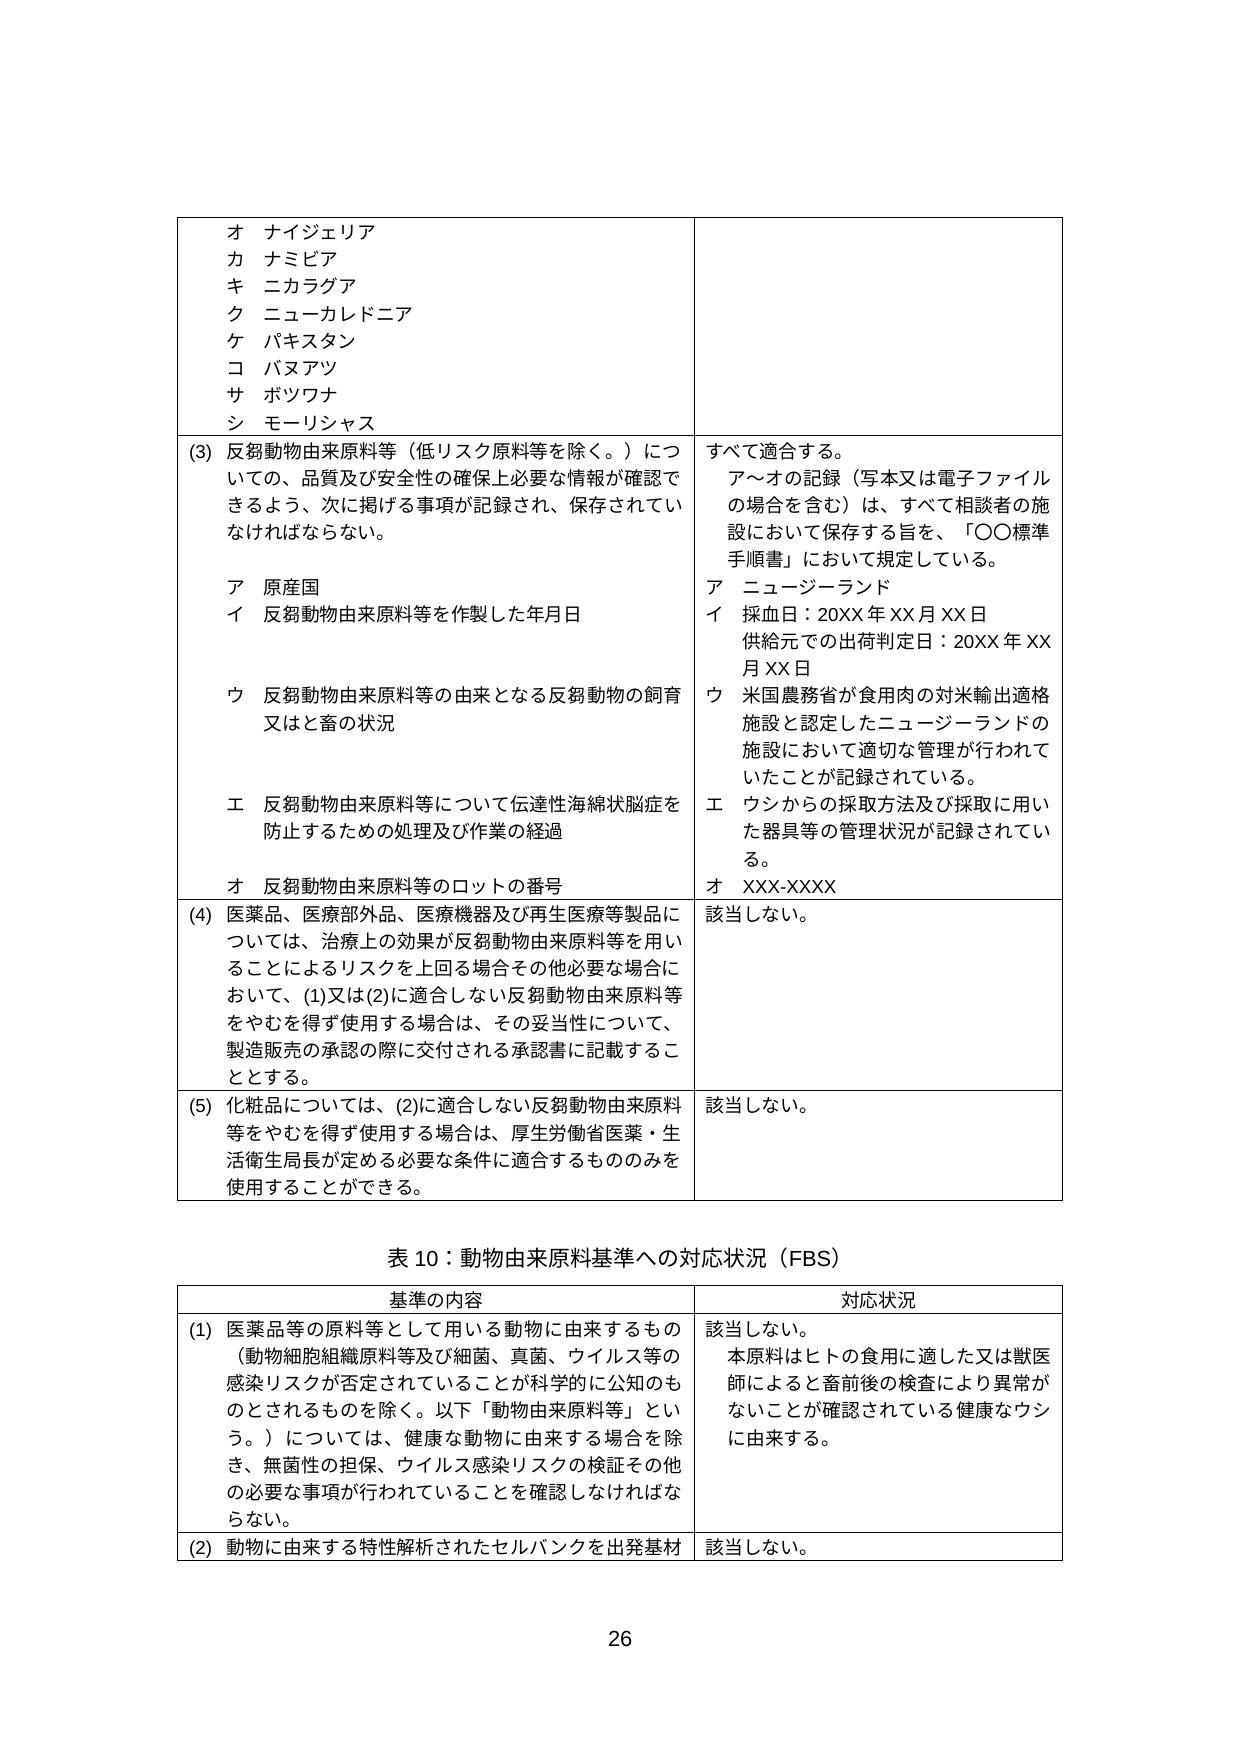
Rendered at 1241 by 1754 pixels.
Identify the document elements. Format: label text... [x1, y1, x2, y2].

table_cell 該当しない。 本原料はヒトの食用に適した又は獣医師によると畜前後の検査により異常がないことが確認されている健康なウシに由来する。 [695, 1314, 1062, 1532]
text 表 10：動物由来原料基準への対応状況（FBS） [177, 1238, 1063, 1276]
table_cell ウ 米国農務省が食用肉の対米輸出適格施設と認定したニュージーランドの施設において適切な管理が行われていたことが記録されている。 [695, 681, 1062, 790]
table_cell オ XXX-XXXX [695, 871, 1062, 898]
table_cell 該当しない。 [695, 900, 1062, 1090]
table_cell 化粧品については、(2)に適合しない反芻動物由来原料等をやむを得ず使用する場合は、厚生労働省医薬・生活衛生局長が定める必要な条件に適合するもののみを使用することができる。 [178, 1091, 694, 1200]
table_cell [178, 218, 694, 435]
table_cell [178, 1533, 694, 1560]
table_cell ウ 反芻動物由来原料等の由来となる反芻動物の飼育又はと畜の状況 [178, 681, 694, 790]
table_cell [695, 218, 1062, 435]
table_cell オ 反芻動物由来原料等のロットの番号 [178, 871, 694, 898]
table_cell 該当しない。 [695, 1091, 1062, 1200]
table_header 対応状況 [695, 1286, 1062, 1313]
table_cell 反芻動物由来原料等（低リスク原料等を除く。）についての、品質及び安全性の確保上必要な情報が確認できるよう、次に掲げる事項が記録され、保存されていなければならない。 [178, 436, 694, 572]
table_cell イ 採血日：20XX年XX月XX日 供給元での出荷判定日：20XX年XX月XX日 [695, 600, 1062, 681]
table_cell すべて適合する。 ア～オの記録（写本又は電子ファイルの場合を含む）は、すべて相談者の施設において保存する旨を、「〇〇標準手順書」において規定している。 [695, 436, 1062, 572]
table_cell ア ニュージーランド [695, 572, 1062, 599]
table_cell エ 反芻動物由来原料等について伝達性海綿状脳症を防止するための処理及び作業の経過 [178, 790, 694, 871]
table_cell イ 反芻動物由来原料等を作製した年月日 [178, 600, 694, 681]
table_cell エ ウシからの採取方法及び採取に用いた器具等の管理状況が記録されている。 [695, 790, 1062, 871]
table_cell 医薬品、医療部外品、医療機器及び再生医療等製品については、治療上の効果が反芻動物由来原料等を用いることによるリスクを上回る場合その他必要な場合において、(1)又は(2)に適合しない反芻動物由来原料等をやむを得ず使用する場合は、その妥当性について、製造販売の承認の際に交付される承認書に記載することとする。 [178, 900, 694, 1090]
table_header 基準の内容 [178, 1286, 694, 1313]
table_cell ア 原産国 [178, 572, 694, 599]
table_cell 医薬品等の原料等として用いる動物に由来するもの（動物細胞組織原料等及び細菌、真菌、ウイルス等の感染リスクが否定されていることが科学的に公知のものとされるものを除く。以下「動物由来原料等」という。）については、健康な動物に由来する場合を除き、無菌性の担保、ウイルス感染リスクの検証その他の必要な事項が行われていることを確認しなければならない。 [178, 1314, 694, 1532]
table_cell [695, 1533, 1062, 1560]
